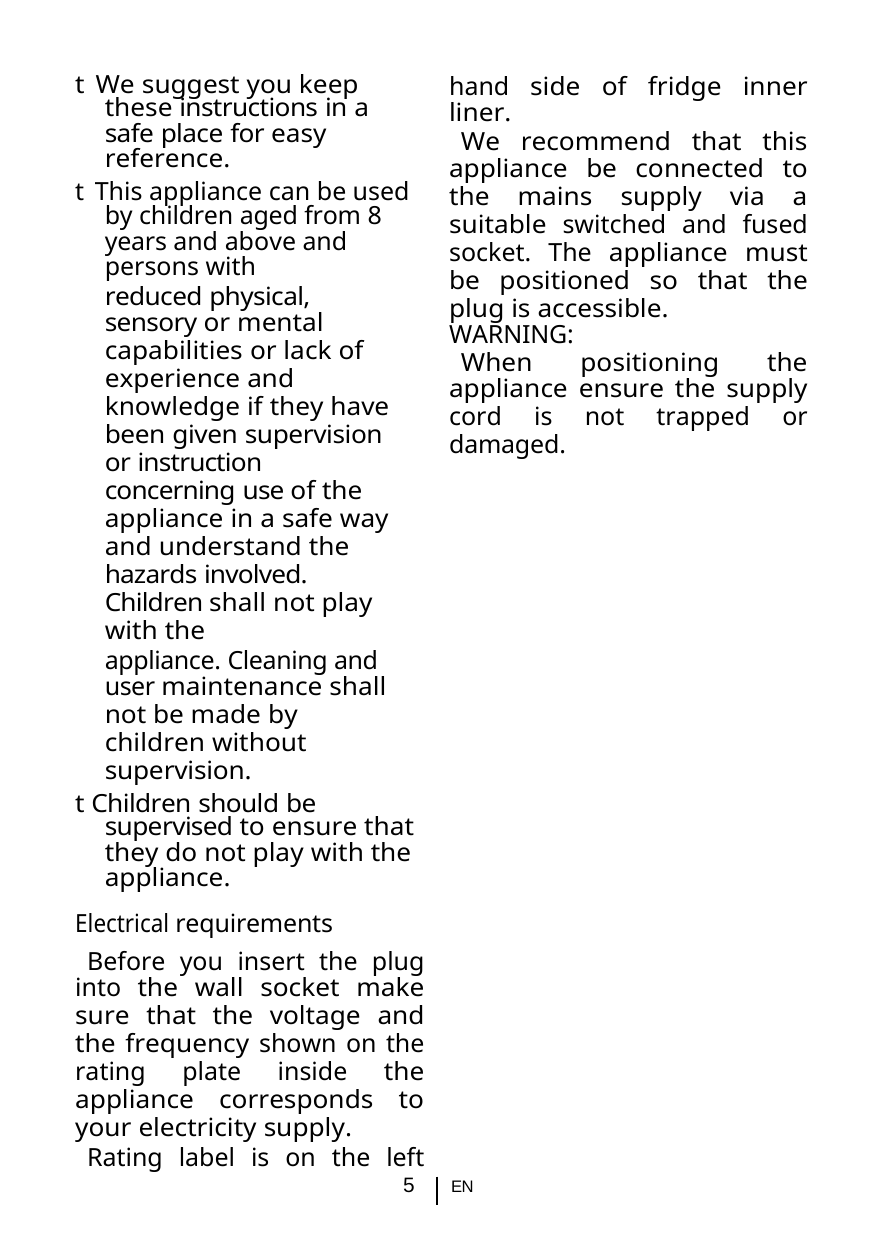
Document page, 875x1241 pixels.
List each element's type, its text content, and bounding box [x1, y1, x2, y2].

text We recommend that this appliance be connected to the mains supply via a suitable switched and fused socket. The appliance must be positioned so that the plug is accessible. [449, 128, 808, 324]
text Before you insert the plug into the wall socket make sure that the voltage and the frequency shown on the rating plate inside the appliance corresponds to your electricity supply. [75, 948, 424, 1144]
text appliance. Cleaning and user maintenance shall not be made by children without supervision. [104, 647, 401, 787]
text reduced physical, sensory or mental capabilities or lack of experience and knowledge if they have been given supervision or instruction concerning use of the appliance in a safe way and understand the hazards involved. Children shall not play with the [104, 283, 390, 647]
text WARNING: [449, 324, 812, 348]
text Rating label is on the left hand side of fridge inner liner. [449, 73, 808, 128]
subtitle Electrical requirements [75, 905, 428, 939]
text t We suggest you keep these instructions in a safe place for easy reference. [75, 73, 415, 175]
text t Children should be supervised to ensure that they do not play with the appliance. [75, 792, 418, 894]
text t This appliance can be used by children aged from 8 years and above and persons with [75, 180, 415, 283]
text Rating label is on the left hand side of fridge inner liner. [75, 1144, 424, 1172]
text When positioning the appliance ensure the supply cord is not trapped or damaged. [449, 349, 808, 461]
